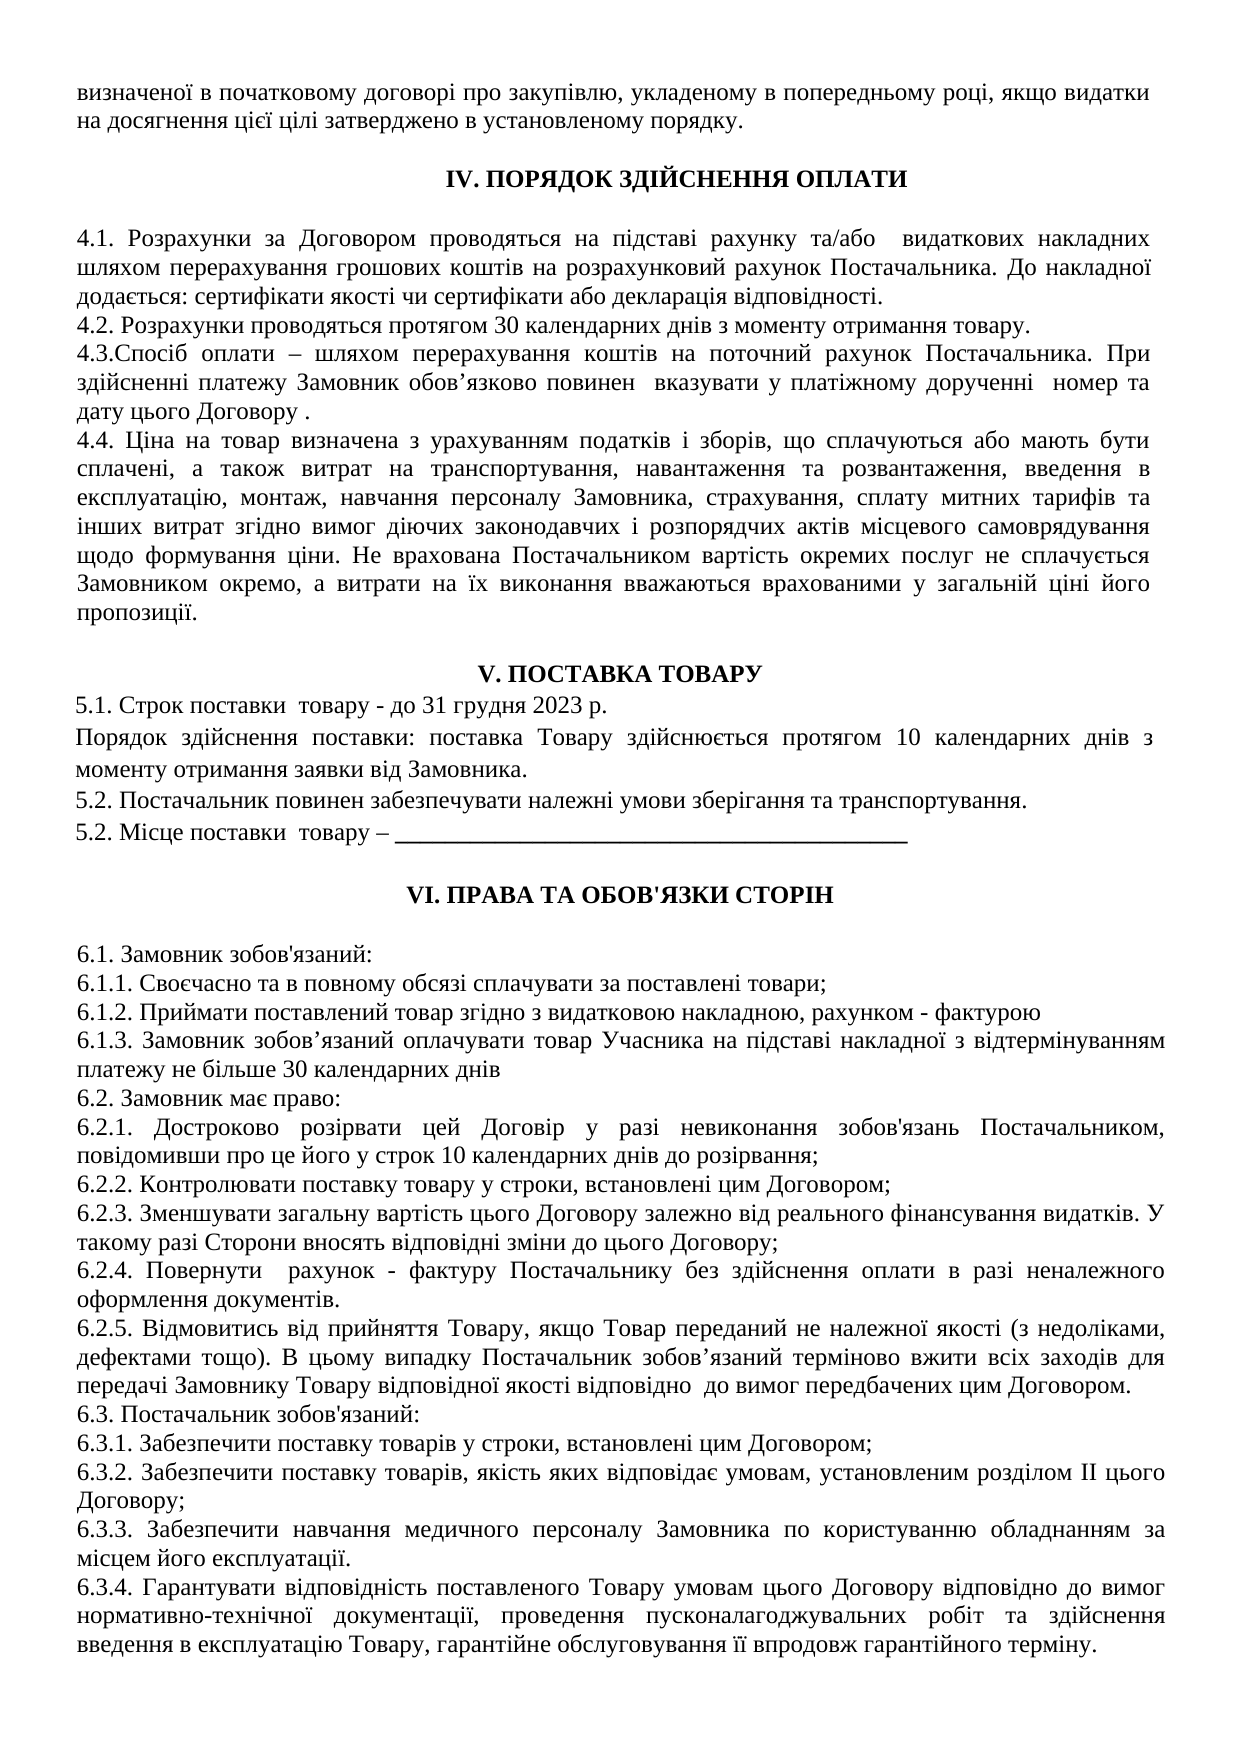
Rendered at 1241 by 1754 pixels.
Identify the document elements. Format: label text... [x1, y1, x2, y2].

text 5.2. Місце поставки товару – _________________________________________ [75, 817, 1155, 846]
text V. ПОСТАВКА ТОВАРУ [75, 659, 1165, 688]
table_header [75, 938, 1168, 1659]
text Порядок здійснення поставки: поставка Товару здійснюється протягом 10 календарних днів з моменту отримання заявки від Замовника. [75, 722, 1155, 782]
text 5.2. Постачальник повинен забезпечувати належні умови зберігання та транспортування. [75, 785, 1155, 814]
text IV. ПОРЯДОК ЗДІЙСНЕННЯ ОПЛАТИ [187, 164, 1165, 193]
text 5.1. Строк поставки товару - до 31 грудня 2023 р. [75, 691, 1155, 719]
text VI. ПРАВА ТА ОБОВ'ЯЗКИ СТОРІН [75, 880, 1165, 909]
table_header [75, 75, 1153, 164]
table_header 4.1. Розрахунки за Договором проводяться на підставі рахунку та/або видаткових накладних шляхом перерахування грошових коштів на розрахунковий рахунок Постачальника. До накладної додається: сертифікати якості чи сертифікати або декларація відповідності. 4.2. Розрахунки проводяться протягом 30 календарних днів з моменту отримання товару. 4.3.Спосіб оплати – шляхом перерахування коштів на поточний рахунок Постачальника. При здійсненні платежу Замовник обов’язково повинен вказувати у платіжному дорученні номер та дату цього Договору . 4.4. Ціна на товар визначена з урахуванням податків і зборів, що сплачуються або мають бути сплачені, а також витрат на транспортування, навантаження та розвантаження, введення в експлуатацію, монтаж, навчання персоналу Замовника, страхування, сплату митних тарифів та інших витрат згідно вимог діючих законодавчих і розпорядчих актів місцевого самоврядування щодо формування ціни. Не врахована Постачальником вартість окремих послуг не сплачується Замовником окремо, а витрати на їх виконання вважаються врахованими у загальній ціні його пропозиції. [75, 222, 1153, 627]
